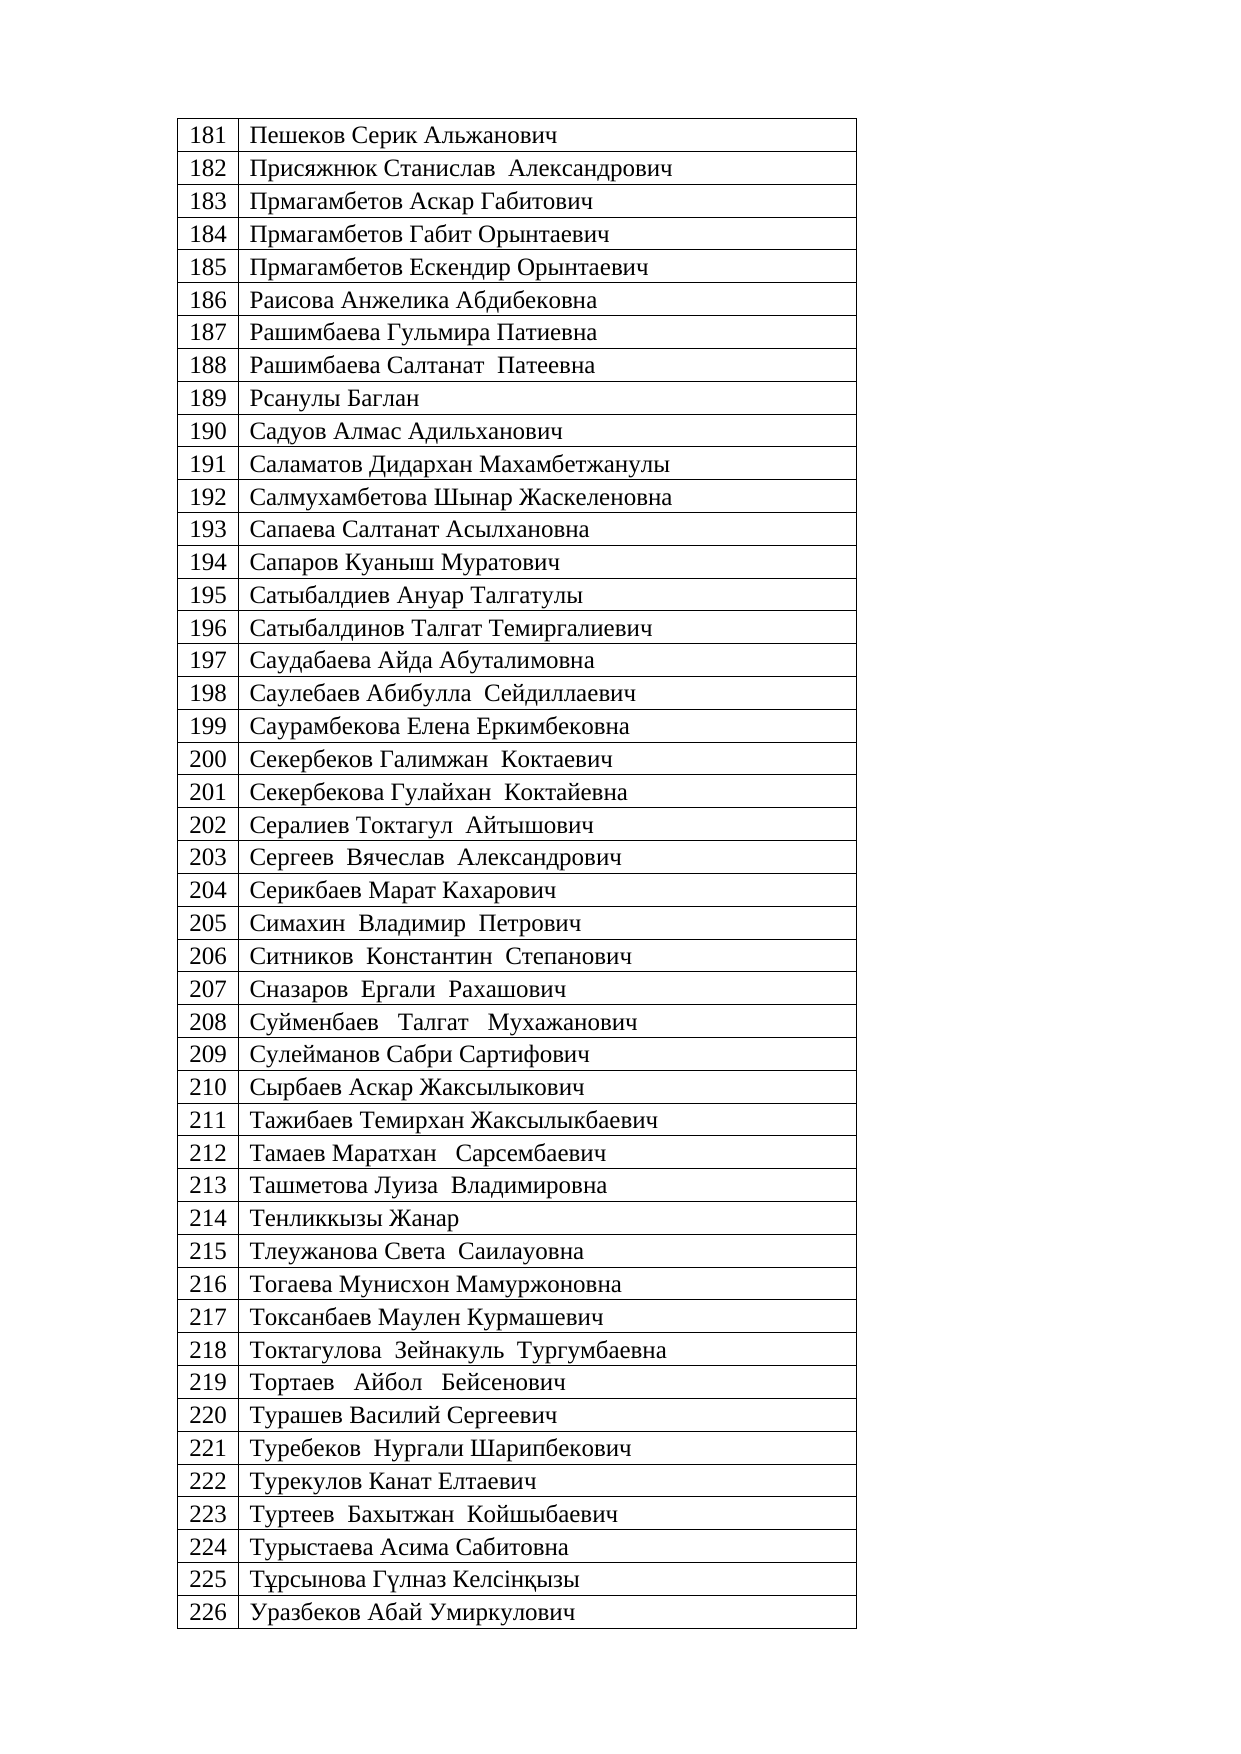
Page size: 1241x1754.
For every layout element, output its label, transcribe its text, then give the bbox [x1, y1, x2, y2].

table_cell 200 [178, 743, 238, 774]
table_cell Сералиев Токтагул Айтышович [239, 808, 856, 840]
table_cell Уразбеков Абай Умиркулович [239, 1596, 856, 1627]
table_cell Саламатов Дидархан Махамбетжанулы [239, 447, 856, 479]
table_cell 202 [178, 808, 238, 840]
table_cell Сатыбалдинов Талгат Темиргалиевич [239, 611, 856, 643]
table_cell Сапаров Куаныш Муратович [239, 546, 856, 577]
table_cell 183 [178, 185, 238, 217]
table_cell 187 [178, 316, 238, 348]
table_cell Тлеужанова Света Саилауовна [239, 1235, 856, 1267]
table_cell Суйменбаев Талгат Мухажанович [239, 1005, 856, 1037]
table_cell 205 [178, 907, 238, 938]
table_cell 181 [178, 119, 238, 151]
table_cell Сатыбалдиев Ануар Талгатулы [239, 579, 856, 610]
table_cell Пешеков Серик Альжанович [239, 119, 856, 151]
table_cell Саулебаев Абибулла Сейдиллаевич [239, 677, 856, 709]
table_cell Секербекова Гулайхан Коктайевна [239, 775, 856, 807]
table_cell 193 [178, 513, 238, 545]
table_cell 214 [178, 1202, 238, 1234]
table_cell 197 [178, 644, 238, 676]
table_cell 220 [178, 1399, 238, 1431]
table_cell 223 [178, 1497, 238, 1529]
table_cell 219 [178, 1366, 238, 1398]
table_cell 198 [178, 677, 238, 709]
table_cell Сназаров Ергали Рахашович [239, 972, 856, 1004]
table_cell 192 [178, 480, 238, 512]
table_cell Сергеев Вячеслав Александрович [239, 841, 856, 873]
table_cell 218 [178, 1333, 238, 1365]
table_cell Сапаева Салтанат Асылхановна [239, 513, 856, 545]
table_cell 182 [178, 152, 238, 184]
table_cell Токсанбаев Маулен Курмашевич [239, 1300, 856, 1332]
table_cell 221 [178, 1432, 238, 1463]
table_cell Раисова Анжелика Абдибековна [239, 283, 856, 315]
table_cell 210 [178, 1071, 238, 1102]
table_cell Турекулов Канат Елтаевич [239, 1465, 856, 1496]
table_cell 211 [178, 1104, 238, 1135]
table_cell Турашев Василий Сергеевич [239, 1399, 856, 1431]
table_cell Симахин Владимир Петрович [239, 907, 856, 938]
table_cell 189 [178, 382, 238, 413]
table_cell 204 [178, 874, 238, 906]
table_cell Серикбаев Марат Кахарович [239, 874, 856, 906]
table_cell 213 [178, 1169, 238, 1201]
table_cell Тұрсынова Гүлназ Келсінқызы [239, 1563, 856, 1595]
table_cell Рсанулы Баглан [239, 382, 856, 413]
table_cell Тажибаев Темирхан Жаксылыкбаевич [239, 1104, 856, 1135]
table_cell 226 [178, 1596, 238, 1627]
table_cell 190 [178, 415, 238, 446]
table_cell 191 [178, 447, 238, 479]
table_cell 224 [178, 1530, 238, 1562]
table_cell 216 [178, 1268, 238, 1299]
table_cell 199 [178, 710, 238, 742]
table_cell Туртеев Бахытжан Койшыбаевич [239, 1497, 856, 1529]
table_cell Секербеков Галимжан Коктаевич [239, 743, 856, 774]
table_cell 215 [178, 1235, 238, 1267]
table_cell Турыстаева Асима Сабитовна [239, 1530, 856, 1562]
table_cell Рашимбаева Салтанат Патеевна [239, 349, 856, 381]
table_cell Токтагулова Зейнакуль Тургумбаевна [239, 1333, 856, 1365]
table_cell 195 [178, 579, 238, 610]
table_cell 222 [178, 1465, 238, 1496]
table_cell Прмагамбетов Аскар Габитович [239, 185, 856, 217]
table_cell Рашимбаева Гульмира Патиевна [239, 316, 856, 348]
table_cell Тогаева Мунисхон Мамуржоновна [239, 1268, 856, 1299]
table_cell 201 [178, 775, 238, 807]
table_cell 188 [178, 349, 238, 381]
table_cell Тамаев Маратхан Сарсембаевич [239, 1136, 856, 1168]
table_cell Ташметова Луиза Владимировна [239, 1169, 856, 1201]
table_cell 185 [178, 250, 238, 282]
table_cell Тенликкызы Жанар [239, 1202, 856, 1234]
table_cell Тортаев Айбол Бейсенович [239, 1366, 856, 1398]
table_cell Садуов Алмас Адильханович [239, 415, 856, 446]
table_cell Саудабаева Айда Абуталимовна [239, 644, 856, 676]
table_cell Присяжнюк Станислав Александрович [239, 152, 856, 184]
table_cell 208 [178, 1005, 238, 1037]
table_cell 206 [178, 940, 238, 971]
table_cell Прмагамбетов Габит Орынтаевич [239, 218, 856, 249]
table_cell Ситников Константин Степанович [239, 940, 856, 971]
table_cell Сырбаев Аскар Жаксылыкович [239, 1071, 856, 1102]
table_cell Саурамбекова Елена Еркимбековна [239, 710, 856, 742]
table_cell 184 [178, 218, 238, 249]
table_cell 212 [178, 1136, 238, 1168]
table_cell Прмагамбетов Ескендир Орынтаевич [239, 250, 856, 282]
table_cell 196 [178, 611, 238, 643]
table_cell 194 [178, 546, 238, 577]
table_cell 225 [178, 1563, 238, 1595]
table_cell 217 [178, 1300, 238, 1332]
table_cell Туребеков Нургали Шарипбекович [239, 1432, 856, 1463]
table_cell 207 [178, 972, 238, 1004]
table_cell 186 [178, 283, 238, 315]
table_cell Сулейманов Сабри Сартифович [239, 1038, 856, 1070]
table_cell 209 [178, 1038, 238, 1070]
table_cell Салмухамбетова Шынар Жаскеленовна [239, 480, 856, 512]
table_cell 203 [178, 841, 238, 873]
